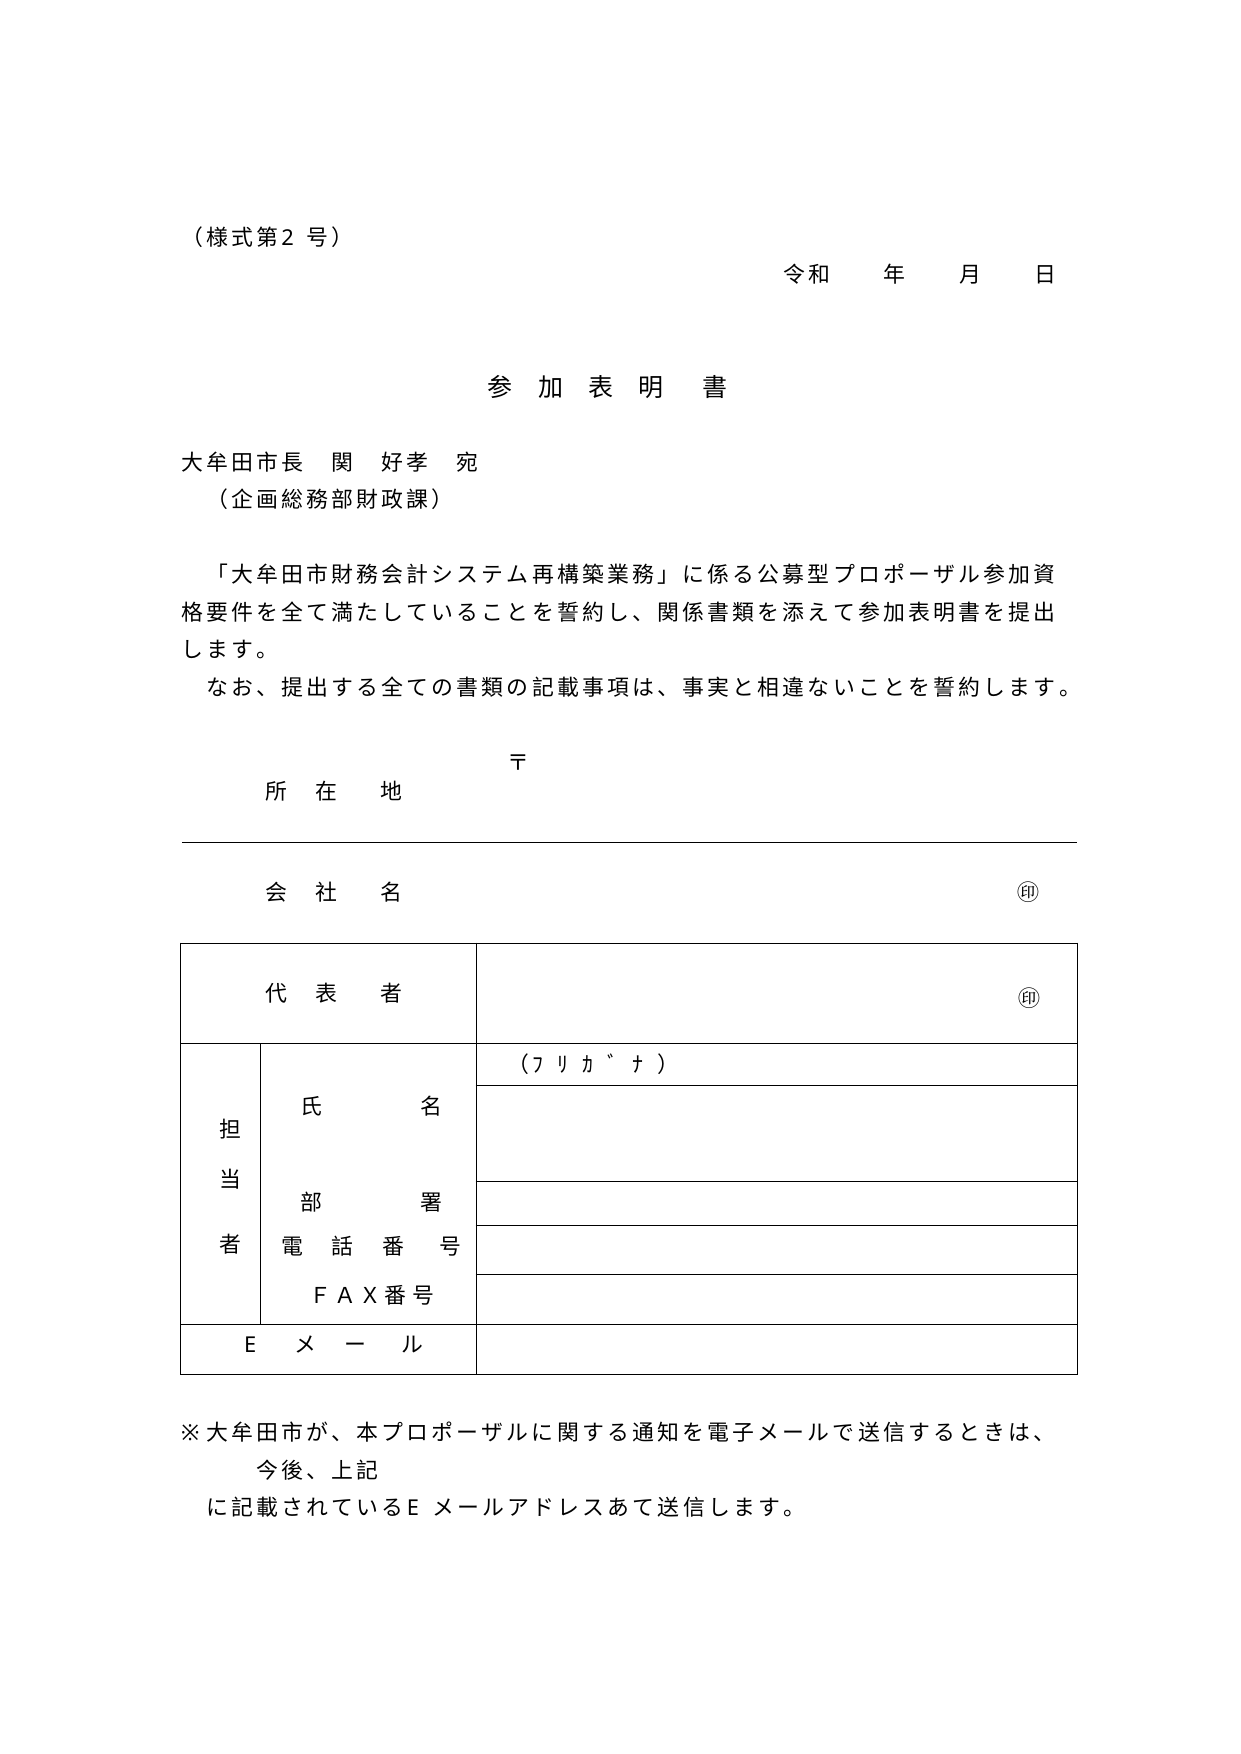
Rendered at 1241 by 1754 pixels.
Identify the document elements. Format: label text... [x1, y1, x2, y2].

table_cell [477, 1086, 1077, 1181]
table_cell [477, 1325, 1077, 1374]
table_cell 担当者 [181, 1044, 260, 1324]
table_cell [477, 1182, 1077, 1225]
table_cell [477, 1226, 1077, 1274]
table_cell ＦＡＸ番号 [261, 1274, 476, 1324]
table_cell 氏名 [261, 1044, 476, 1181]
table_cell 代表者 [181, 944, 476, 1043]
text に記載されているEメールアドレスあて送信します。 [203, 1487, 1059, 1525]
text （企画総務部財政課） [181, 479, 1059, 517]
text 大牟田市長 関 好孝 宛 [181, 442, 1059, 479]
table_header 所在地 [181, 742, 476, 842]
table_cell 電話番号 [261, 1225, 476, 1274]
table_cell 会社名 [181, 843, 476, 943]
table_cell [477, 1275, 1077, 1324]
table_cell 部署 [261, 1181, 476, 1225]
table_cell [477, 944, 1077, 1043]
text 令和 年 月 日 [181, 254, 1059, 292]
text 「大牟田市財務会計システム再構築業務」に係る公募型プロポーザル参加資格要件を全て満たしていることを誓約し、関係書類を添えて参加表明書を提出します。 [181, 554, 1059, 667]
table_cell [476, 842, 1078, 943]
text ※大牟田市が、本プロポーザルに関する通知を電子メールで送信するときは、今後、上記 [181, 1412, 1059, 1487]
table_cell Eメール [181, 1325, 476, 1374]
table_cell （ﾌﾘｶﾞﾅ） [477, 1044, 1077, 1085]
text （様式第2号） [181, 217, 1059, 254]
text なお、提出する全ての書類の記載事項は、事実と相違ないことを誓約します。 [181, 667, 1059, 704]
table_header 〒 [476, 742, 1078, 842]
text 参加表明書 [181, 367, 1059, 404]
